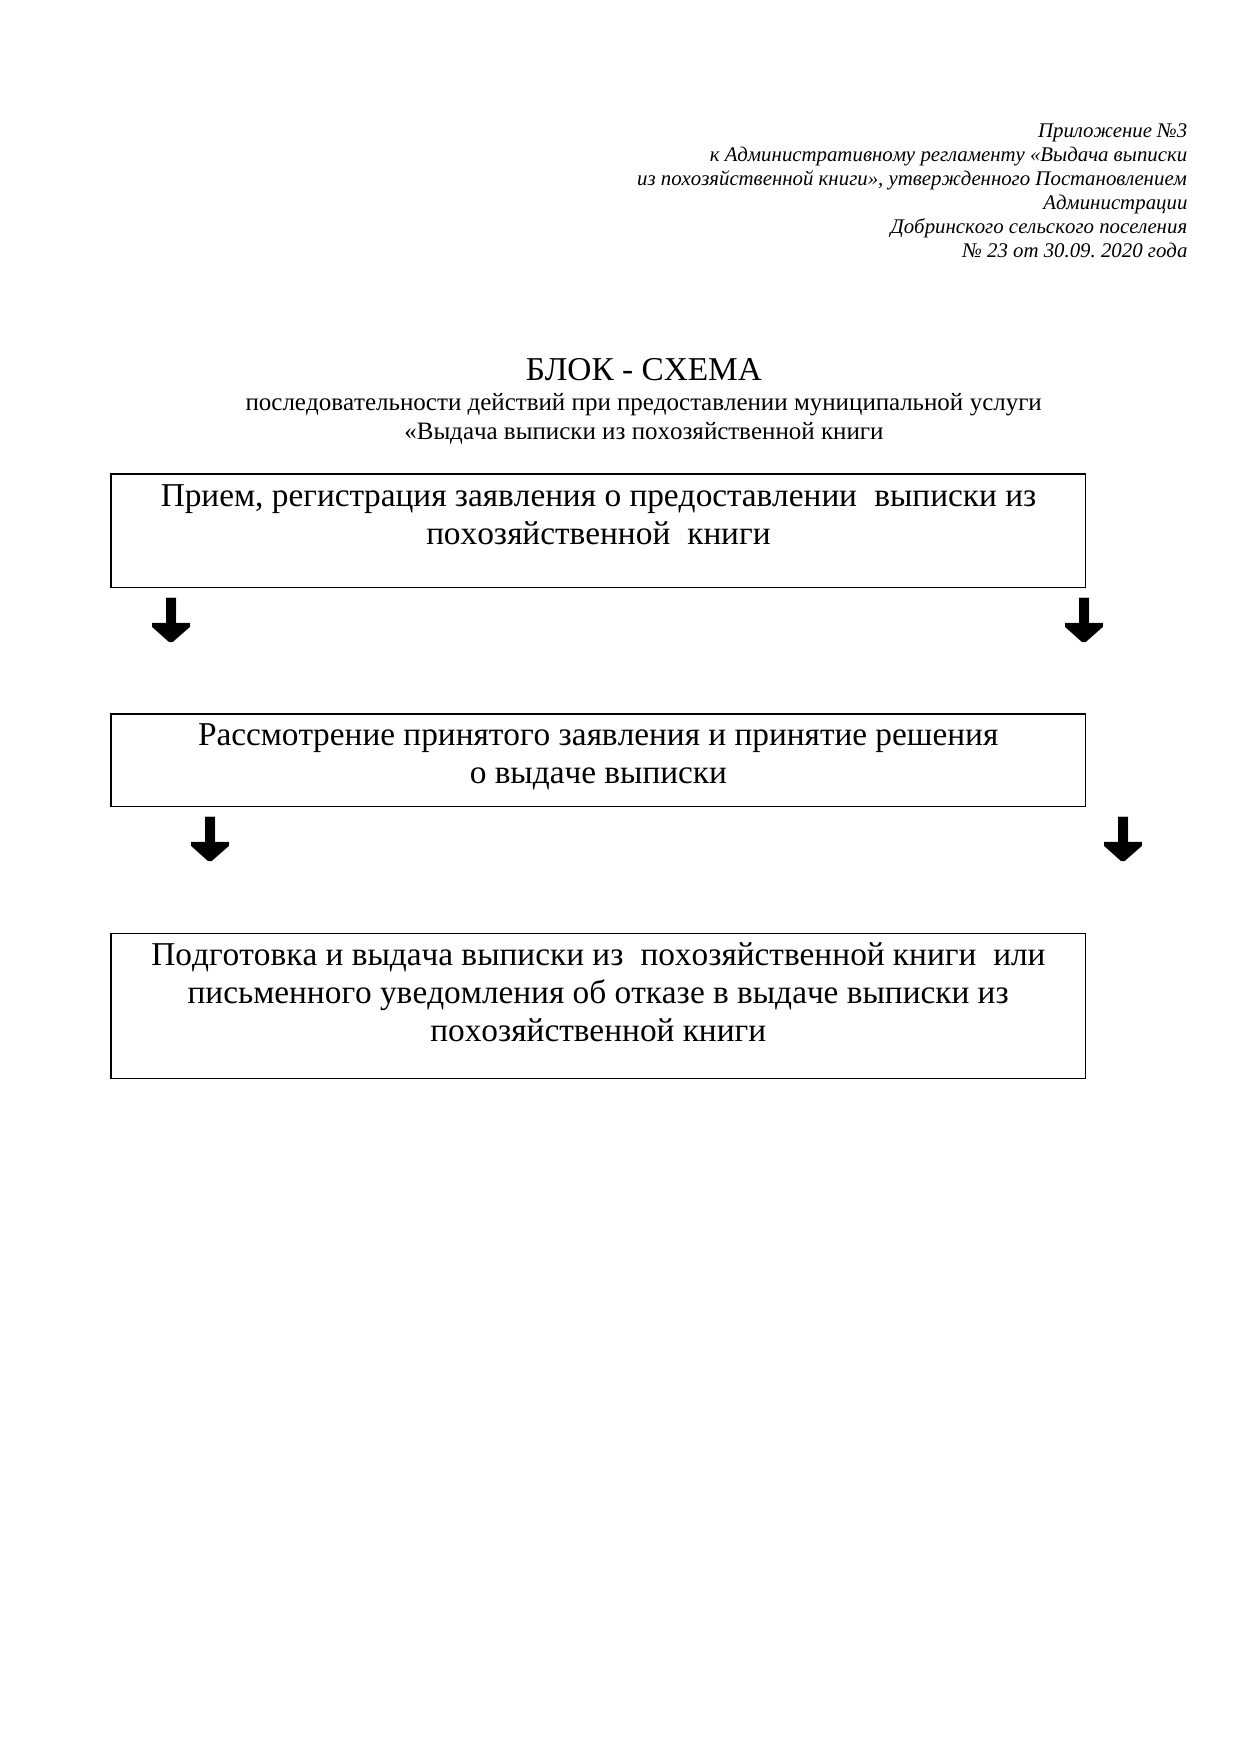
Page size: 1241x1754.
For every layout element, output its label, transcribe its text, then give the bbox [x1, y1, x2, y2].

text БЛОК - СХЕМА [100, 349, 1187, 387]
table_header Прием, регистрация заявления о предоставлении выписки из похозяйственной книги [112, 475, 1085, 586]
text Приложение №3 [100, 118, 1187, 142]
text к Административному регламенту «Выдача выписки из похозяйственной книги», утвержденного Постановлением Администрации [617, 142, 1187, 214]
text Добринского сельского поселения [100, 214, 1187, 238]
text «Выдача выписки из похозяйственной книги [100, 416, 1187, 444]
text ꜜ ꜜ [100, 807, 1187, 932]
table_header Подготовка и выдача выписки из похозяйственной книги или письменного уведомления об отказе в выдаче выписки из похозяйственной книги [112, 934, 1085, 1078]
text последовательности действий при предоставлении муниципальной услуги [100, 387, 1187, 416]
text ꜜ ꜜ [100, 588, 1187, 713]
table_header Рассмотрение принятого заявления и принятие решения о выдаче выписки [112, 715, 1085, 806]
text № 23 от 30.09. 2020 года [100, 238, 1187, 262]
